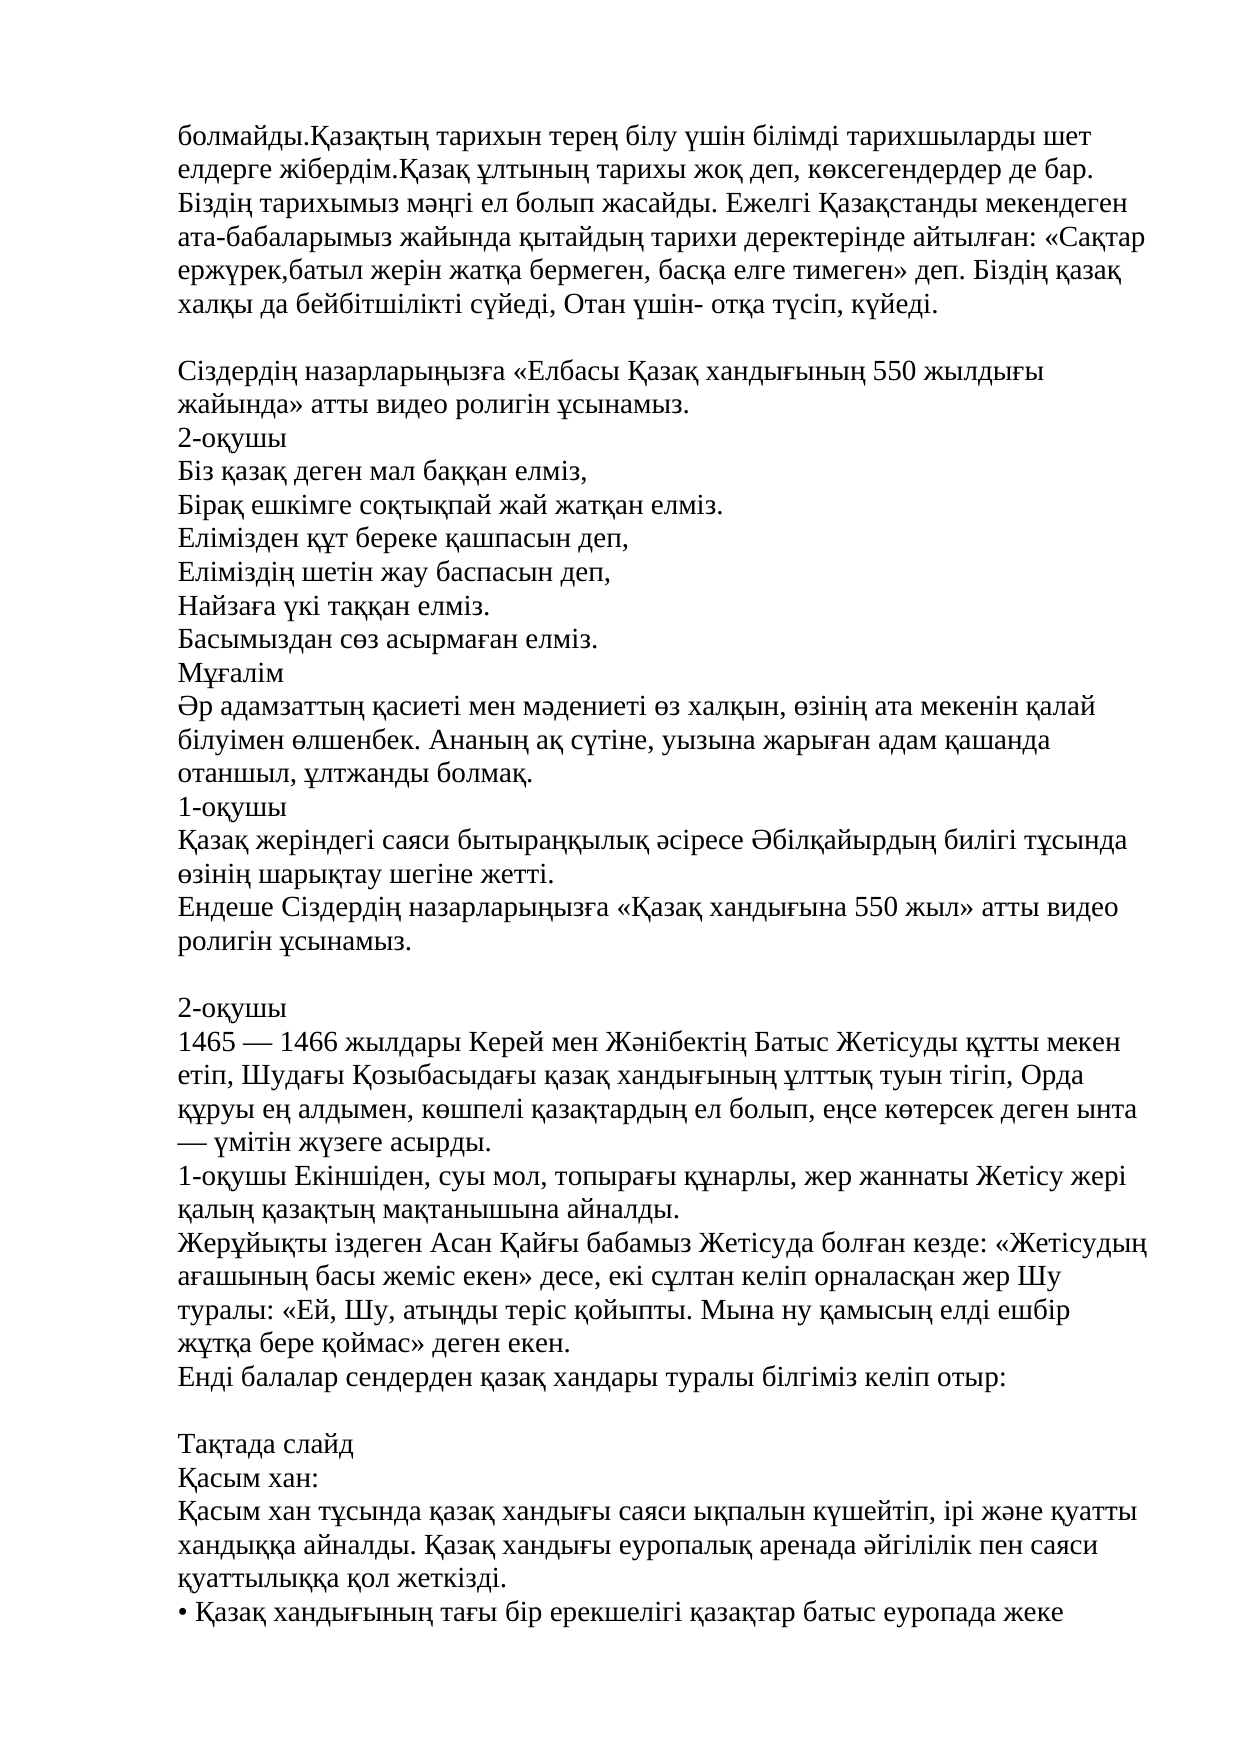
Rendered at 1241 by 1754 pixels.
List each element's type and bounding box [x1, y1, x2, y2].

text [177, 118, 1152, 1627]
